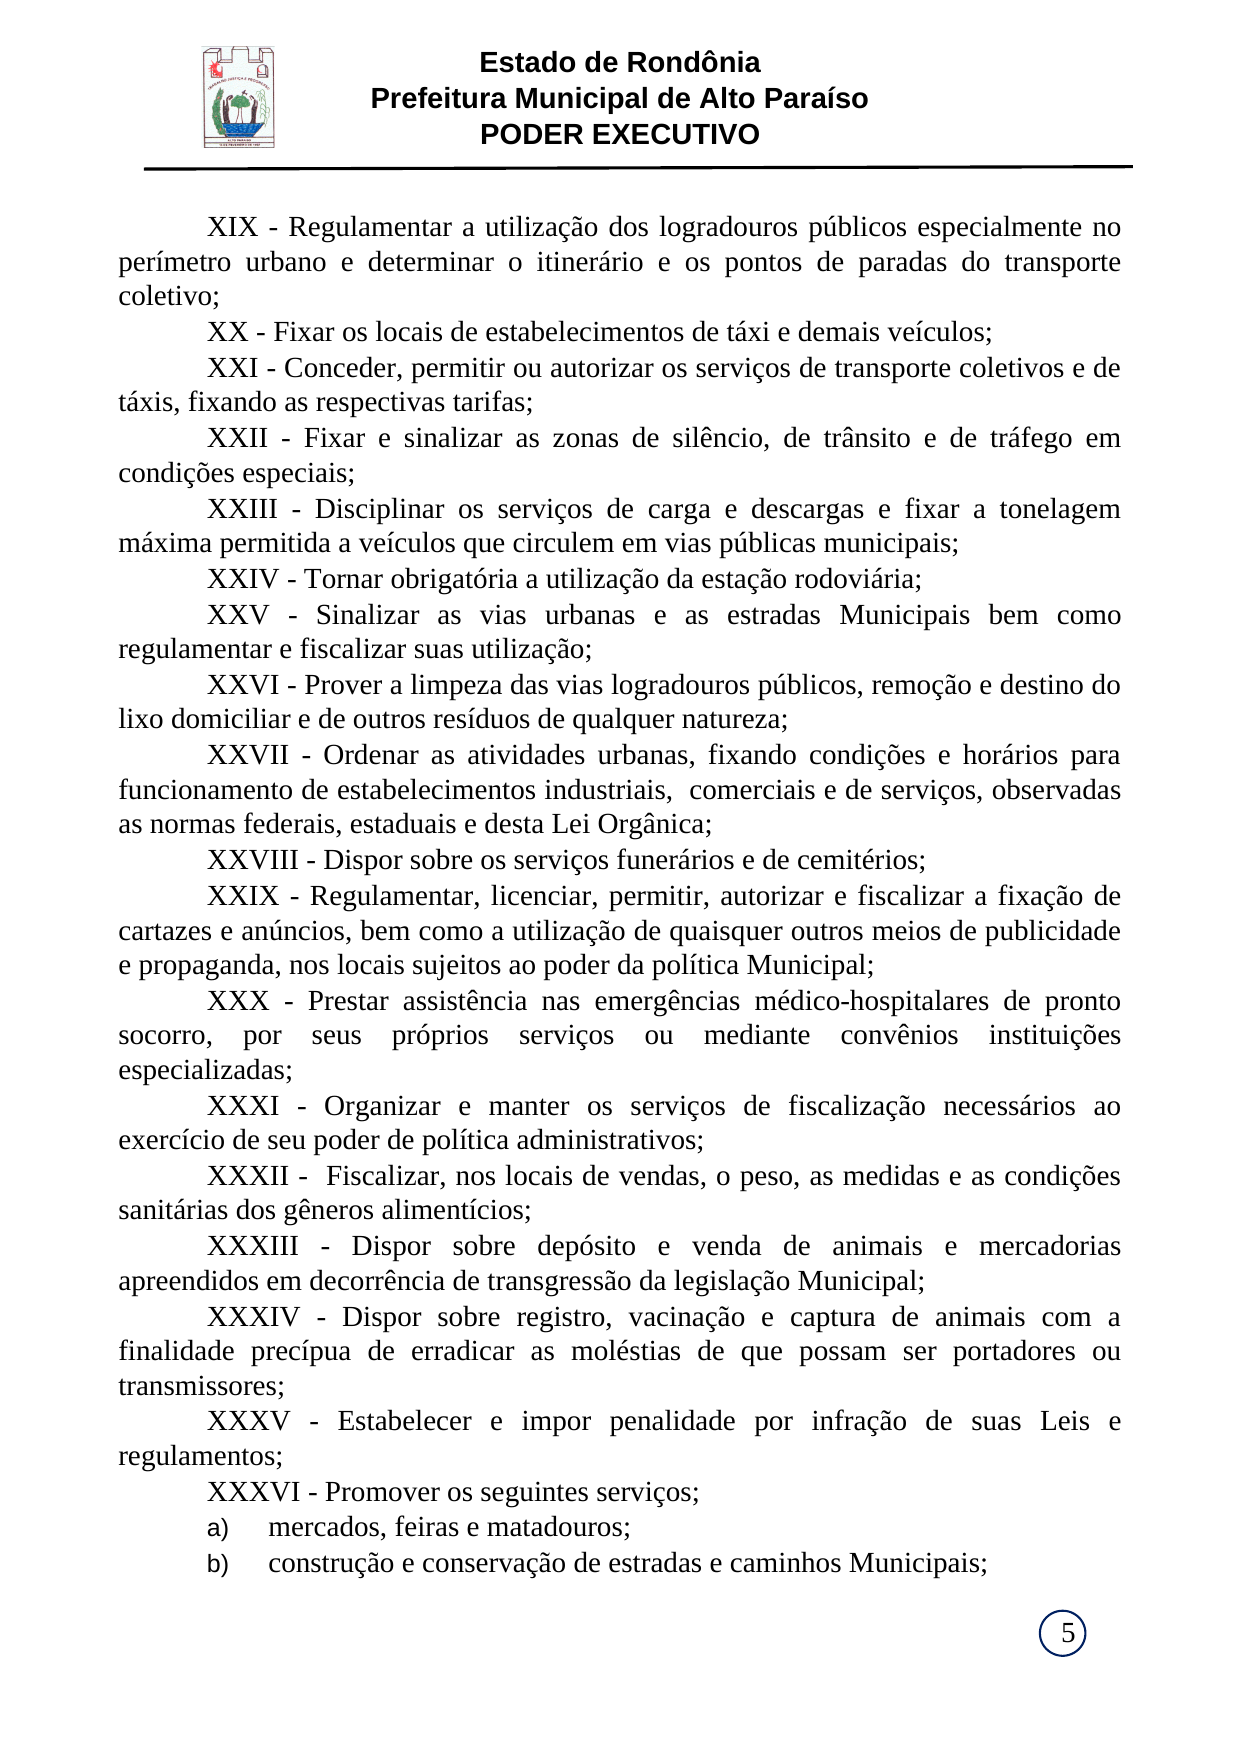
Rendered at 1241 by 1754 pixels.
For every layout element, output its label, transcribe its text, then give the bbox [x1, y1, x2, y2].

picture [201, 46, 275, 148]
text XXXV - Estabelecer e impor penalidade por infração de suas Leis e regulamentos; [118, 1403, 1122, 1471]
text XXX - Prestar assistência nas emergências médico-hospitalares de pronto socorro, por seus próprios serviços ou mediante convênios instituições especializadas; [118, 983, 1122, 1085]
text XXVIII - Dispor sobre os serviços funerários e de cemitérios; [118, 842, 1122, 876]
list construção e conservação de estradas e caminhos Municipais; [118, 1545, 1122, 1579]
text XXII - Fixar e sinalizar as zonas de silêncio, de trânsito e de tráfego em condições especiais; [118, 420, 1122, 488]
text XXXIV - Dispor sobre registro, vacinação e captura de animais com a finalidade precípua de erradicar as moléstias de que possam ser portadores ou transmissores; [118, 1299, 1122, 1401]
text XXXIII - Dispor sobre depósito e venda de animais e mercadorias apreendidos em decorrência de transgressão da legislação Municipal; [118, 1228, 1122, 1296]
text XXV - Sinalizar as vias urbanas e as estradas Municipais bem como regulamentar e fiscalizar suas utilização; [118, 597, 1122, 665]
text XXVI - Prover a limpeza das vias logradouros públicos, remoção e destino do lixo domiciliar e de outros resíduos de qualquer natureza; [118, 667, 1122, 735]
list mercados, feiras e matadouros; [118, 1509, 1122, 1543]
text XXXVI - Promover os seguintes serviços; [118, 1474, 1122, 1507]
text XXI - Conceder, permitir ou autorizar os serviços de transporte coletivos e de táxis, fixando as respectivas tarifas; [118, 350, 1122, 418]
text XXXII - Fiscalizar, nos locais de vendas, o peso, as medidas e as condições sanitárias dos gêneros alimentícios; [118, 1158, 1122, 1226]
text XXIV - Tornar obrigatória a utilização da estação rodoviária; [118, 561, 1122, 594]
text XXXI - Organizar e manter os serviços de fiscalização necessários ao exercício de seu poder de política administrativos; [118, 1088, 1122, 1156]
text XXIII - Disciplinar os serviços de carga e descargas e fixar a tonelagem máxima permitida a veículos que circulem em vias públicas municipais; [118, 491, 1122, 559]
text XXVII - Ordenar as atividades urbanas, fixando condições e horários para funcionamento de estabelecimentos industriais, comerciais e de serviços, observadas as normas federais, estaduais e desta Lei Orgânica; [118, 737, 1122, 840]
text XIX - Regulamentar a utilização dos logradouros públicos especialmente no perímetro urbano e determinar o itinerário e os pontos de paradas do transporte coletivo; [118, 209, 1122, 312]
text XXIX - Regulamentar, licenciar, permitir, autorizar e fiscalizar a fixação de cartazes e anúncios, bem como a utilização de quaisquer outros meios de publicidade e propaganda, nos locais sujeitos ao poder da política Municipal; [118, 878, 1122, 981]
text XX - Fixar os locais de estabelecimentos de táxi e demais veículos; [118, 314, 1122, 348]
